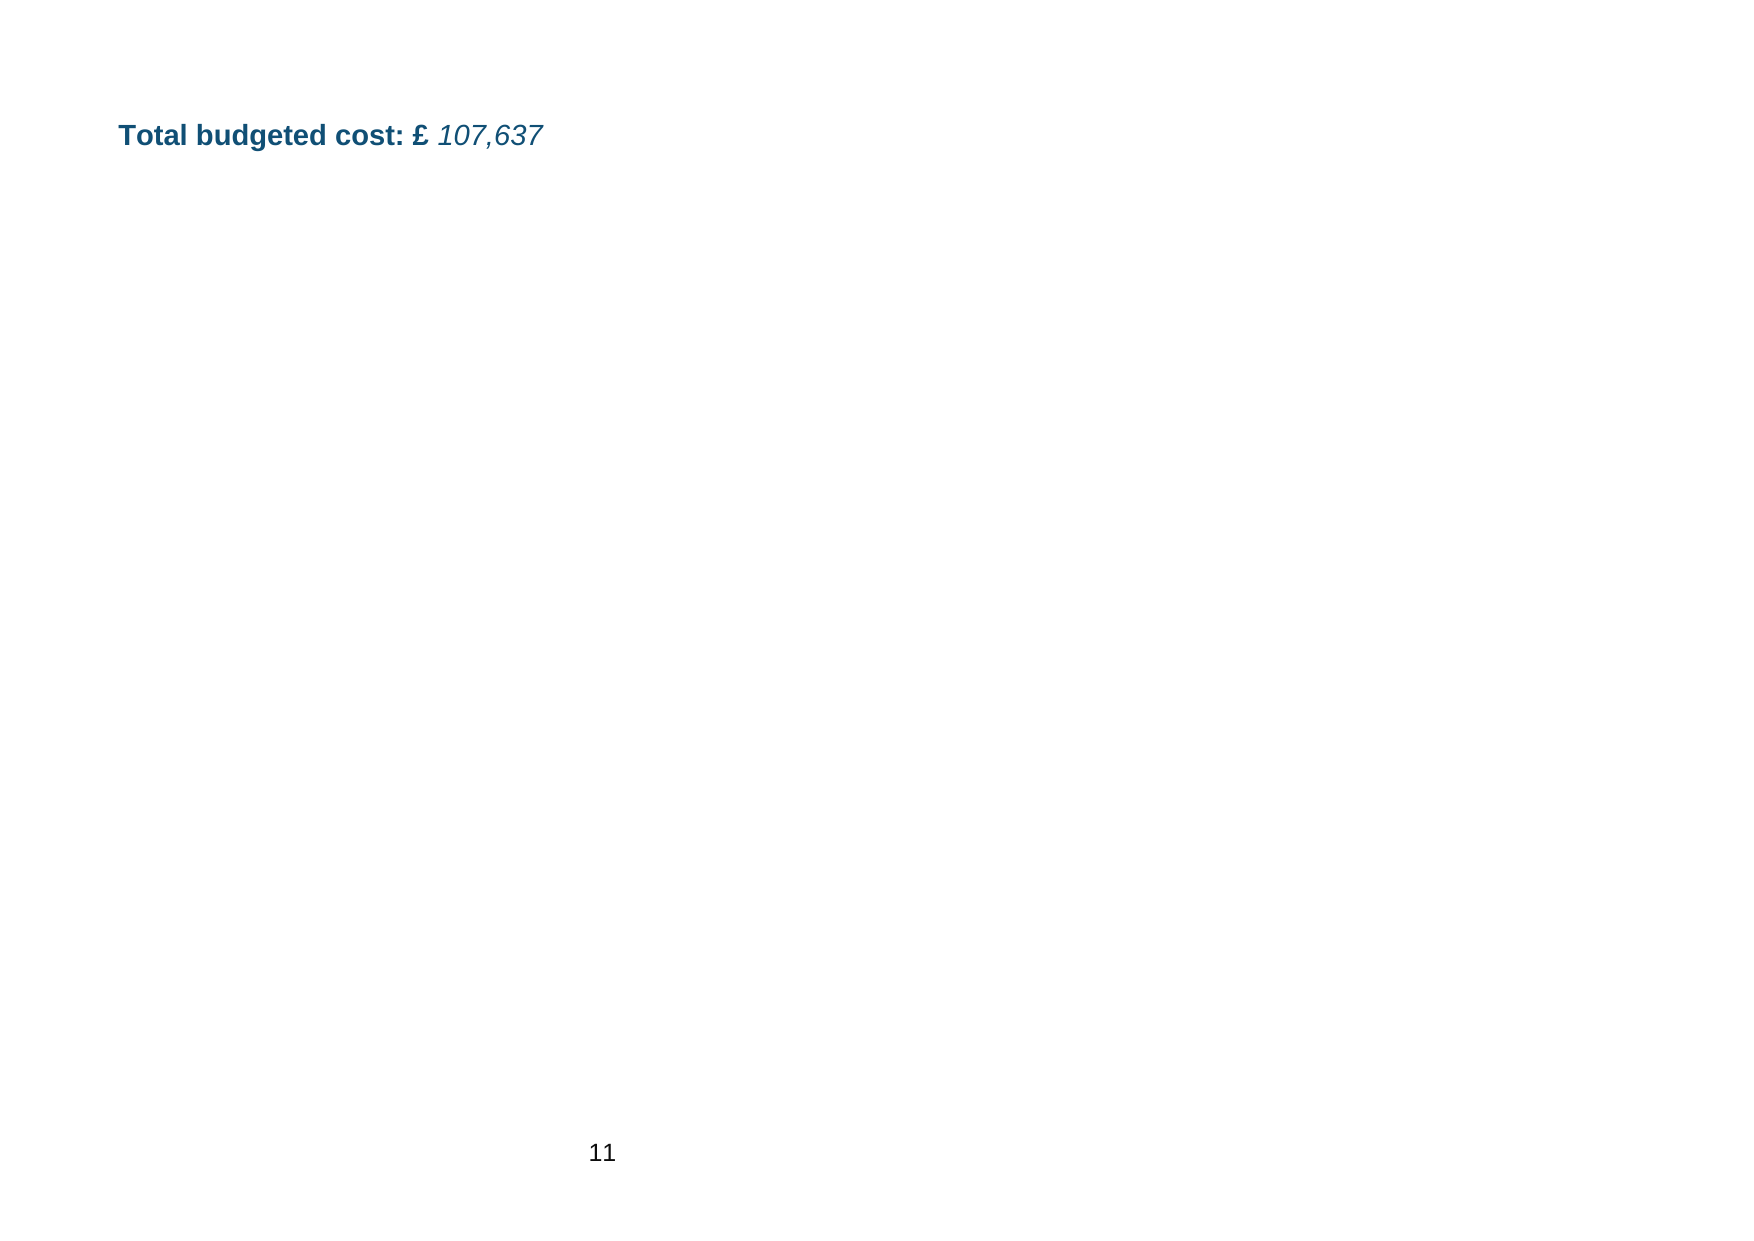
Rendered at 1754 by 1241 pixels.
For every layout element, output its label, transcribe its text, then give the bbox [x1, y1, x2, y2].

text Total budgeted cost: £ 107,637 [118, 118, 1636, 152]
